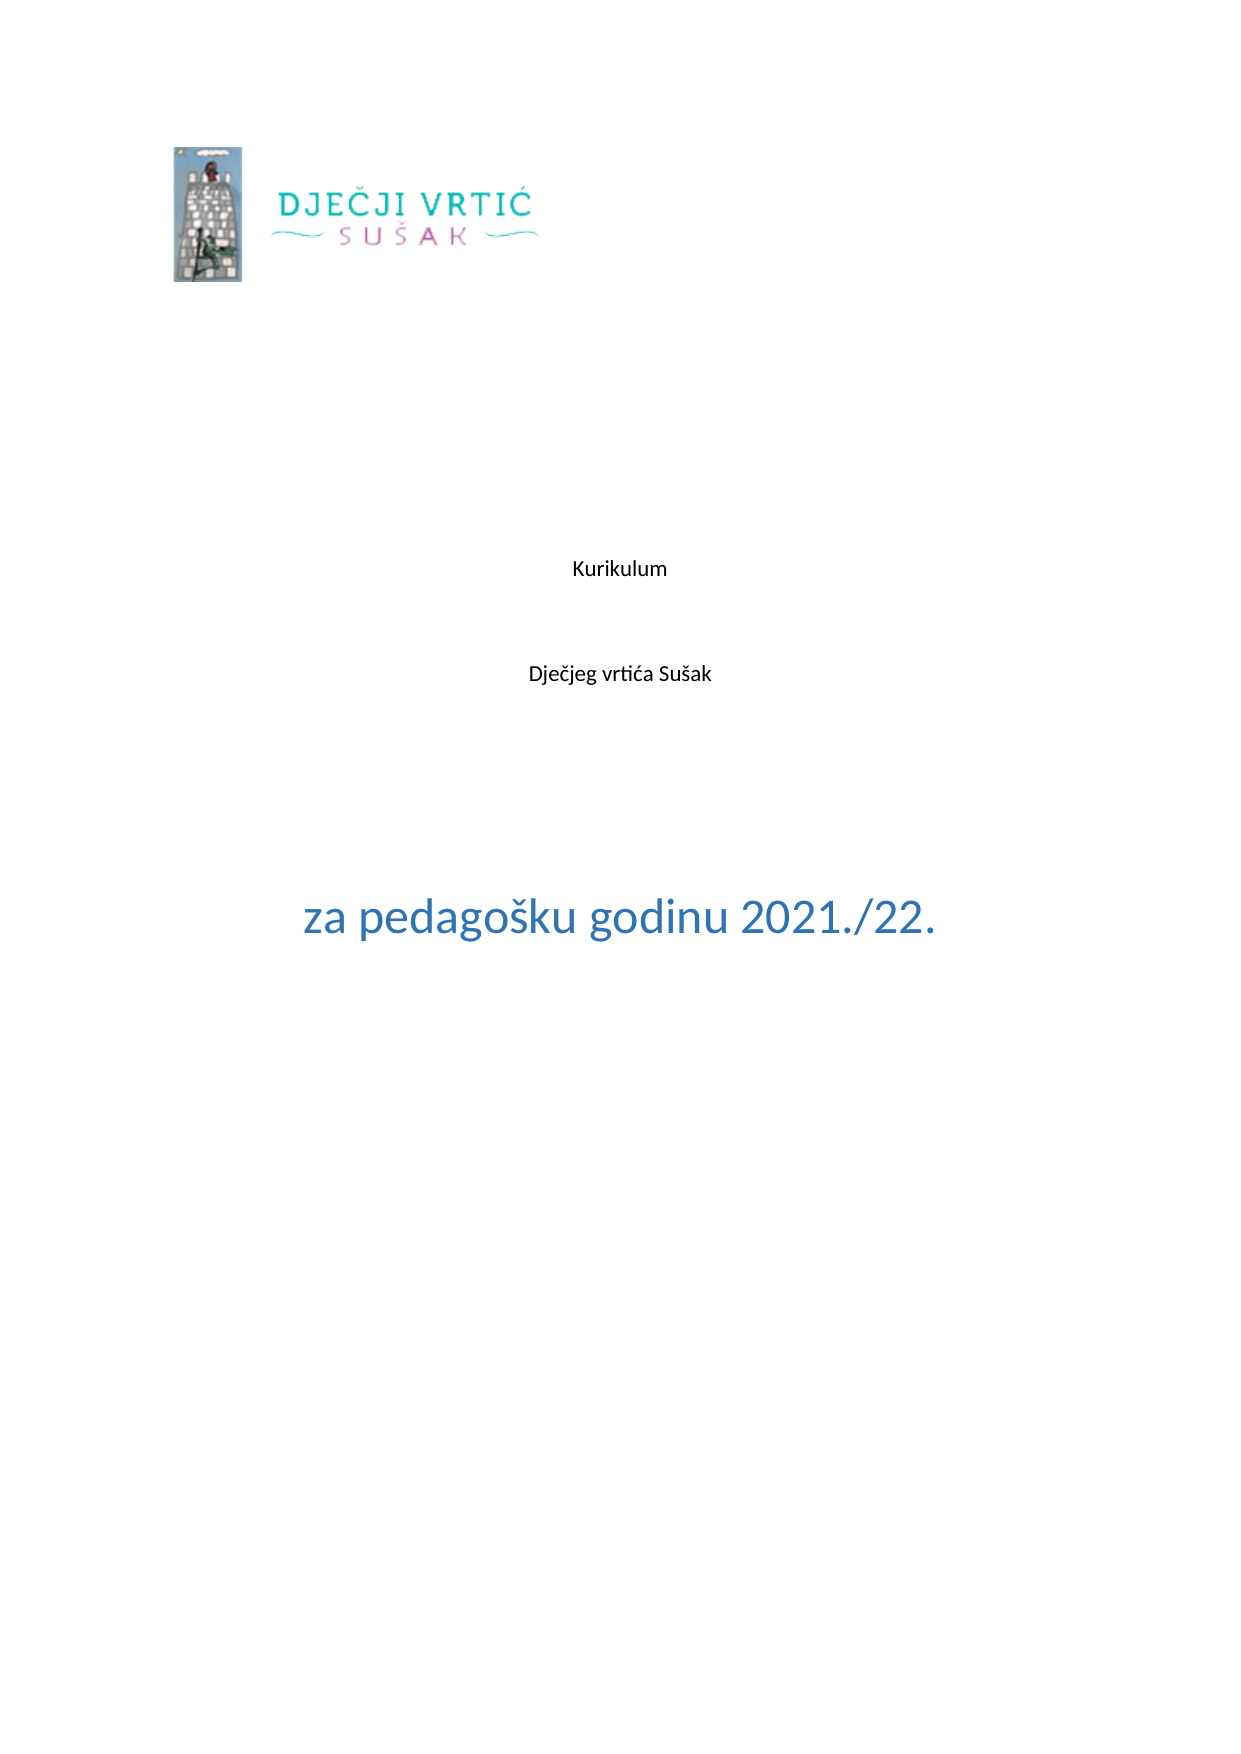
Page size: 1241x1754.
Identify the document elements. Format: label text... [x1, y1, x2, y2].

picture [147, 147, 540, 282]
text za pedagošku godinu 2021./22. [148, 884, 1093, 946]
